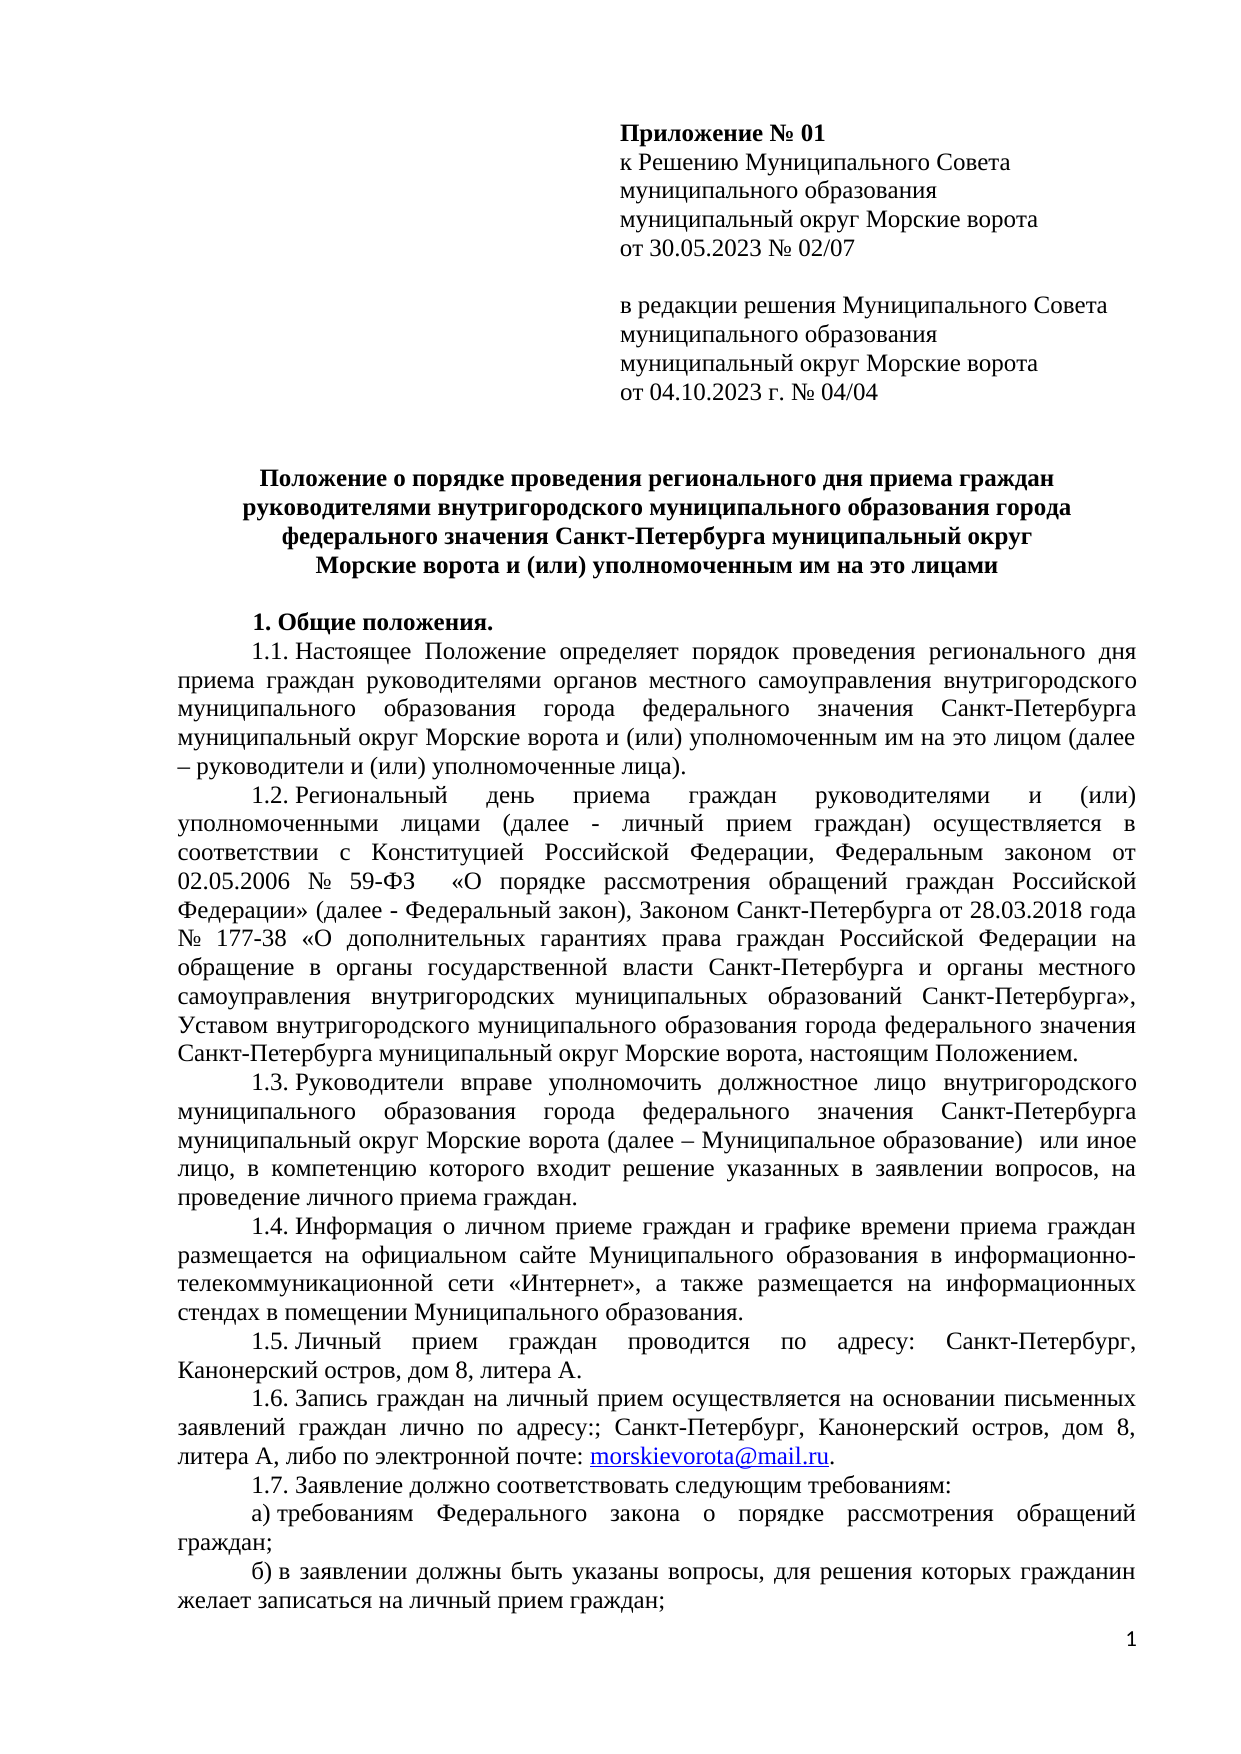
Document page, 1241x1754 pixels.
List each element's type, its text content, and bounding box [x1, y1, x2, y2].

text муниципальный округ Морские ворота [546, 348, 1137, 377]
text б) в заявлении должны быть указаны вопросы, для решения которых гражданин желает записаться на личный прием граждан; [177, 1556, 1137, 1613]
text 1.3. Руководители вправе уполномочить должностное лицо внутригородского муниципального образования города федерального значения Санкт-Петербурга муниципальный округ Морские ворота (далее – Муниципальное образование) или иное лицо, в компетенцию которого входит решение указанных в заявлении вопросов, на проведение личного приема граждан. [177, 1067, 1137, 1211]
text 1.7. Заявление должно соответствовать следующим требованиям: [177, 1470, 1137, 1498]
text муниципального образования [546, 319, 1137, 348]
text 1.5. Личный прием граждан проводится по адресу: Санкт-Петербург, Канонерский остров, дом 8, литера А. [177, 1326, 1137, 1383]
list 1. Общие положения. [252, 607, 1152, 636]
text от 04.10.2023 г. № 04/04 [546, 377, 1137, 406]
text Приложение № 01 [619, 118, 1137, 147]
text 1.2. Региональный день приема граждан руководителями и (или) уполномоченными лицами (далее - личный прием граждан) осуществляется в соответствии с Конституцией Российской Федерации, Федеральным законом от 02.05.2006 № 59-ФЗ «О порядке рассмотрения обращений граждан Российской Федерации» (далее - Федеральный закон), Законом Санкт-Петербурга от 28.03.2018 года № 177-38 «О дополнительных гарантиях права граждан Российской Федерации на обращение в органы государственной власти Санкт-Петербурга и органы местного самоуправления внутригородских муниципальных образований Санкт-Петербурга», Уставом внутригородского муниципального образования города федерального значения Санкт-Петербурга муниципальный округ Морские ворота, настоящим Положением. [177, 780, 1137, 1067]
text руководителями внутригородского муниципального образования города федерального значения Санкт-Петербурга муниципальный округ [177, 492, 1137, 550]
text а) требованиям Федерального закона о порядке рассмотрения обращений граждан; [177, 1498, 1137, 1556]
text муниципального образования [546, 176, 1137, 204]
text от 30.05.2023 № 02/07 [546, 233, 1137, 262]
text Положение о порядке проведения регионального дня приема граждан [177, 463, 1137, 492]
text в редакции решения Муниципального Совета [620, 291, 1137, 319]
text 1.6. Запись граждан на личный прием осуществляется на основании письменных заявлений граждан лично по адресу:; Санкт-Петербург, Канонерский остров, дом 8, литера А, либо по электронной почте: morskievorota@mail.ru. [177, 1383, 1137, 1470]
text к Решению Муниципального Совета [546, 147, 1137, 176]
text Морские ворота и (или) уполномоченным им на это лицами [177, 550, 1137, 578]
text муниципальный округ Морские ворота [546, 204, 1137, 233]
text 1.1. Настоящее Положение определяет порядок проведения регионального дня приема граждан руководителями органов местного самоуправления внутригородского муниципального образования города федерального значения Санкт-Петербурга муниципальный округ Морские ворота и (или) уполномоченным им на это лицом (далее – руководители и (или) уполномоченные лица). [177, 636, 1137, 780]
text 1.4. Информация о личном приеме граждан и графике времени приема граждан размещается на официальном сайте Муниципального образования в информационно-телекоммуникационной сети «Интернет», а также размещается на информационных стендах в помещении Муниципального образования. [177, 1211, 1137, 1326]
